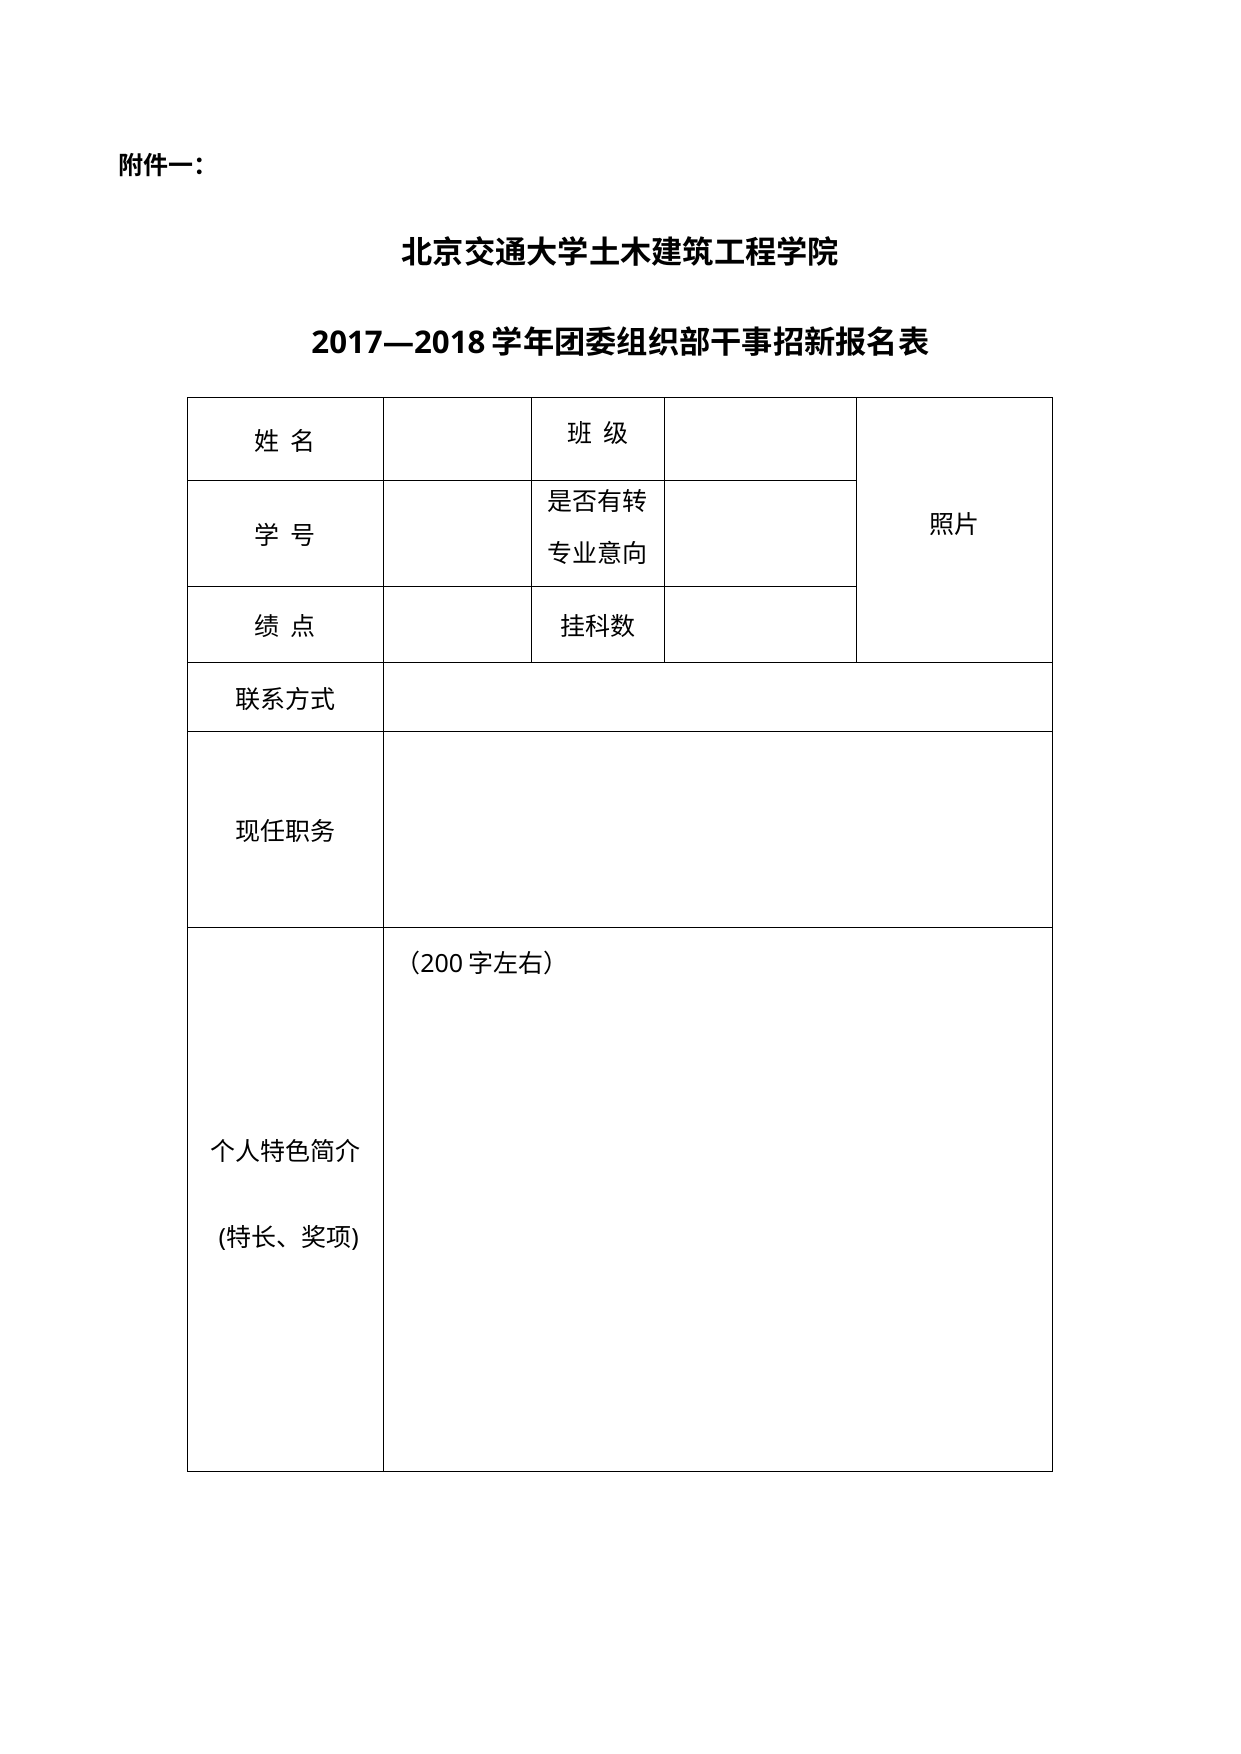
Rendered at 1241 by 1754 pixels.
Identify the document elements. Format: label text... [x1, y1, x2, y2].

table_header [384, 398, 531, 480]
table_cell [384, 587, 531, 662]
table_cell 现任职务 [188, 732, 383, 927]
table_cell 学 号 [188, 481, 383, 586]
text 北京交通大学土木建筑工程学院 [118, 216, 1122, 284]
table_cell 挂科数 [532, 587, 664, 662]
table_cell [665, 587, 856, 662]
table_cell [384, 732, 1052, 927]
table_cell （200字左右） [384, 928, 1052, 1471]
text 附件一： [118, 130, 1122, 198]
table_cell [384, 481, 531, 586]
table_cell 绩 点 [188, 587, 383, 662]
table_cell [384, 663, 1052, 731]
table_header [665, 398, 856, 480]
table_cell 个人特色简介 (特长、奖项) [188, 928, 383, 1471]
table_cell 是否有转 专业意向 [532, 481, 664, 586]
text 2017—2018学年团委组织部干事招新报名表 [118, 306, 1122, 374]
table_cell [665, 481, 856, 586]
table_cell 联系方式 [188, 663, 383, 731]
table_header 班 级 [532, 398, 664, 480]
table_header 照片 [857, 398, 1052, 662]
table_header 姓 名 [188, 398, 383, 480]
